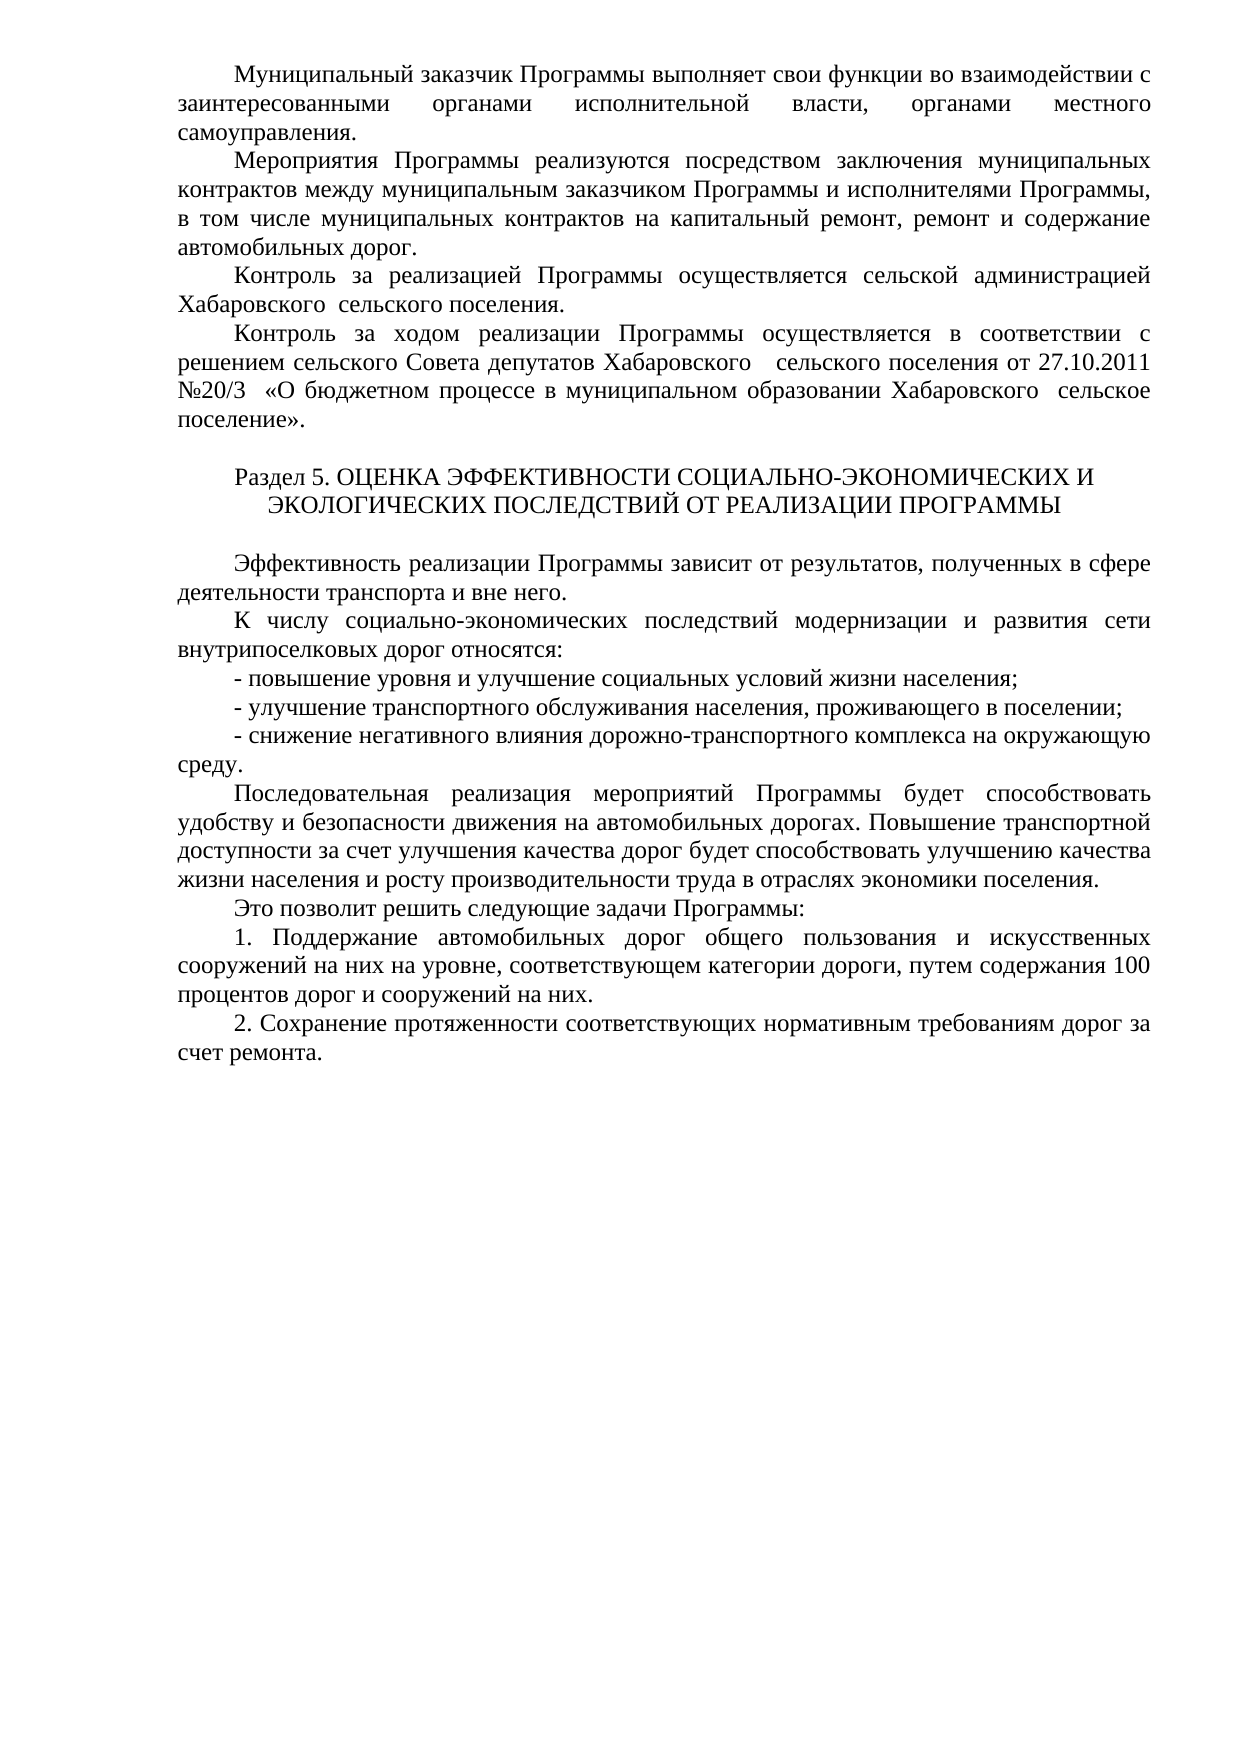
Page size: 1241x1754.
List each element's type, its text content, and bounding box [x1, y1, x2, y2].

text - повышение уровня и улучшение социальных условий жизни населения; [177, 663, 1152, 692]
text Эффективность реализации Программы зависит от результатов, полученных в сфере деятельности транспорта и вне него. [177, 548, 1152, 605]
text Это позволит решить следующие задачи Программы: [177, 893, 1152, 922]
text 1. Поддержание автомобильных дорог общего пользования и искусственных сооружений на них на уровне, соответствующем категории дороги, путем содержания 100 процентов дорог и сооружений на них. [177, 922, 1152, 1008]
text Контроль за ходом реализации Программы осуществляется в соответствии с решением сельского Совета депутатов Хабаровского сельского поселения от 27.10.2011 №20/3 «О бюджетном процессе в муниципальном образовании Хабаровского сельское поселение». [177, 318, 1152, 433]
text Мероприятия Программы реализуются посредством заключения муниципальных контрактов между муниципальным заказчиком Программы и исполнителями Программы, в том числе муниципальных контрактов на капитальный ремонт, ремонт и содержание автомобильных дорог. [177, 145, 1152, 260]
text Муниципальный заказчик Программы выполняет свои функции во взаимодействии с заинтересованными органами исполнительной власти, органами местного самоуправления. [177, 59, 1152, 145]
text Раздел 5. ОЦЕНКА ЭФФЕКТИВНОСТИ СОЦИАЛЬНО-ЭКОНОМИЧЕСКИХ И ЭКОЛОГИЧЕСКИХ ПОСЛЕДСТВИЙ ОТ РЕАЛИЗАЦИИ ПРОГРАММЫ [177, 462, 1152, 519]
text - снижение негативного влияния дорожно-транспортного комплекса на окружающую среду. [177, 720, 1152, 778]
text - улучшение транспортного обслуживания населения, проживающего в поселении; [177, 692, 1152, 720]
text Контроль за реализацией Программы осуществляется сельской администрацией Хабаровского сельского поселения. [177, 260, 1152, 318]
text 2. Сохранение протяженности соответствующих нормативным требованиям дорог за счет ремонта. [177, 1008, 1152, 1065]
text Последовательная реализация мероприятий Программы будет способствовать удобству и безопасности движения на автомобильных дорогах. Повышение транспортной доступности за счет улучшения качества дорог будет способствовать улучшению качества жизни населения и росту производительности труда в отраслях экономики поселения. [177, 778, 1152, 893]
text К числу социально-экономических последствий модернизации и развития сети внутрипоселковых дорог относятся: [177, 605, 1152, 663]
